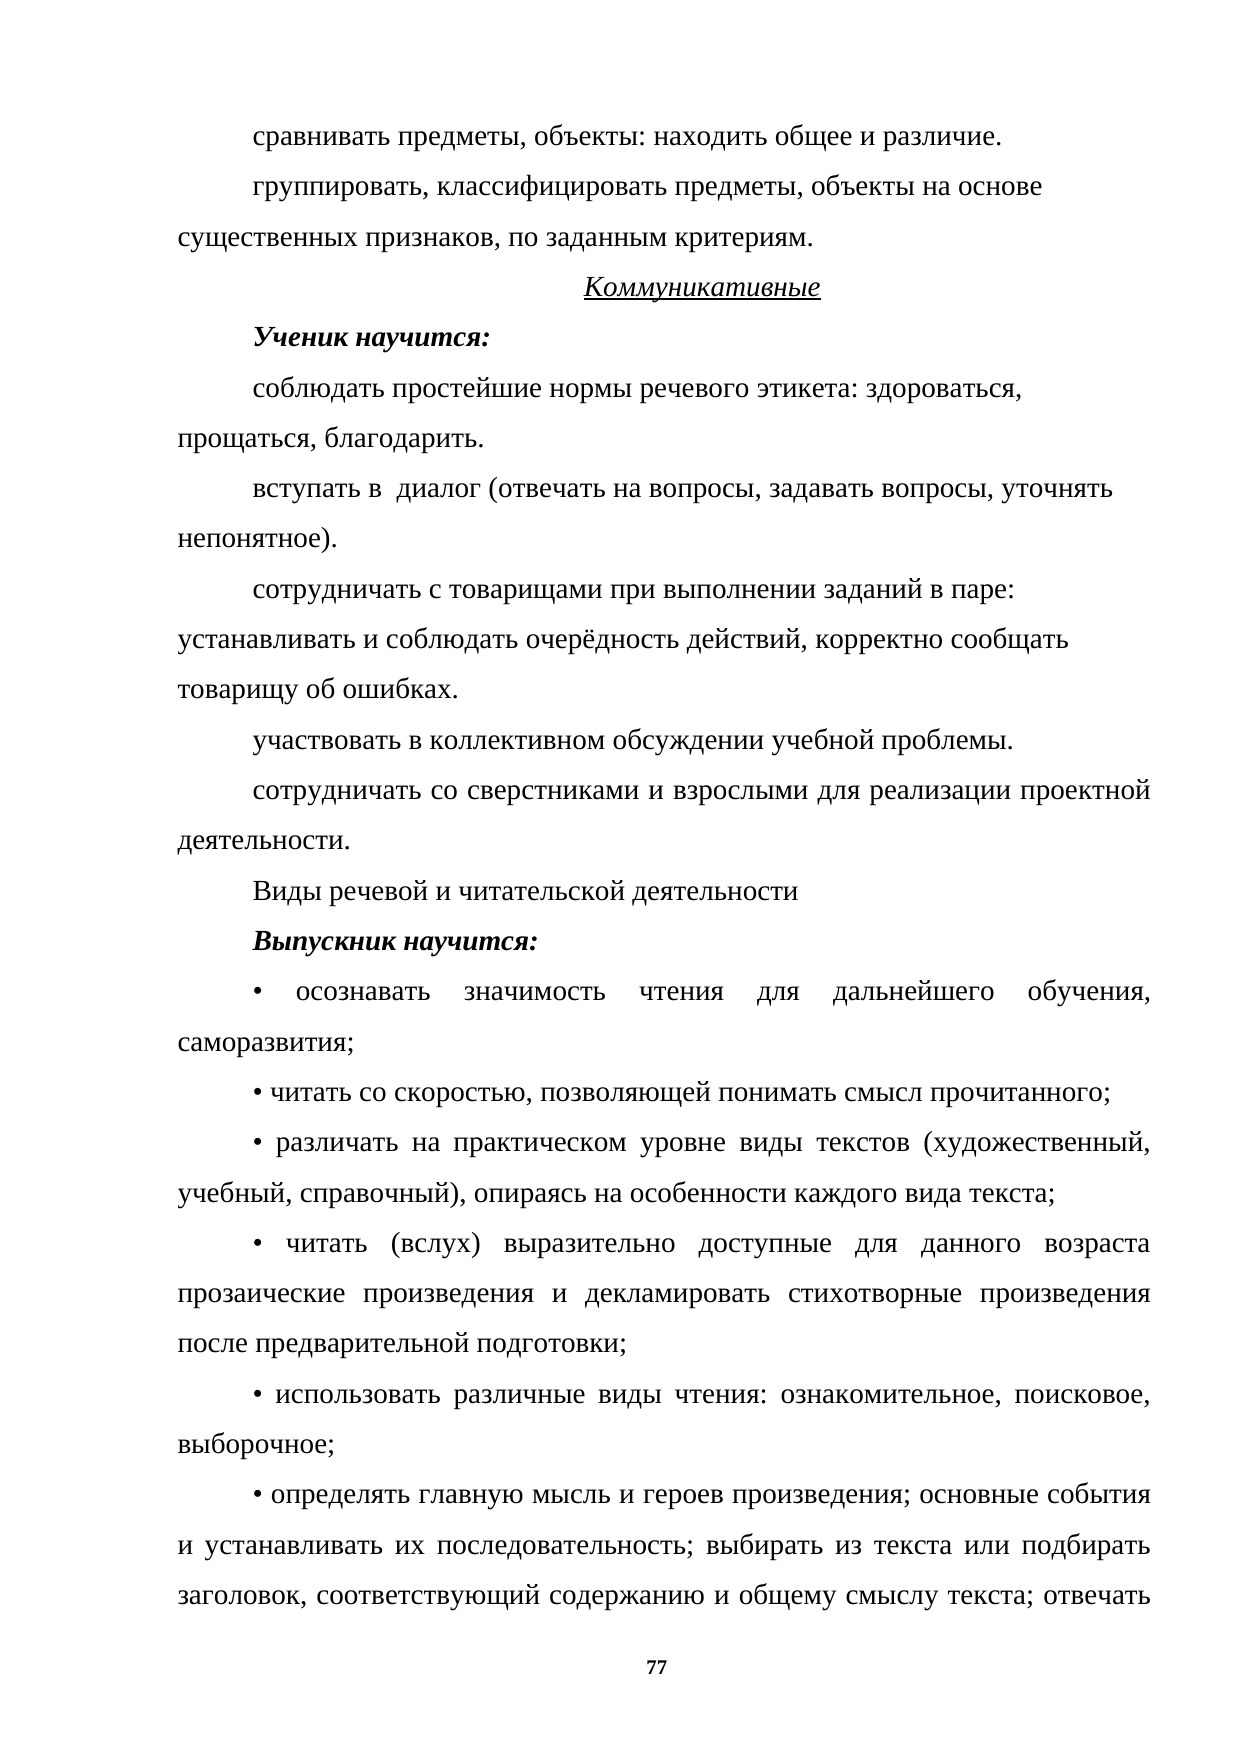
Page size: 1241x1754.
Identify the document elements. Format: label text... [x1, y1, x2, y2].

text Выпускник научится: [177, 923, 1152, 957]
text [177, 1477, 1152, 1611]
text соблюдать простейшие нормы речевого этикета: здороваться, прощаться, благодарить. [177, 370, 1152, 453]
text участвовать в коллективном обсуждении учебной проблемы. [177, 722, 1152, 755]
text вступать в диалог (отвечать на вопросы, задавать вопросы, уточнять непонятное). [177, 470, 1152, 554]
text • читать со скоростью, позволяющей понимать смысл прочитанного; [177, 1074, 1152, 1108]
text Ученик научится: [177, 319, 1152, 353]
text • осознавать значимость чтения для дальнейшего обучения, саморазвития; [177, 973, 1152, 1057]
text группировать, классифицировать предметы, объекты на основе существенных признаков, по заданным критериям. [177, 168, 1152, 252]
text сравнивать предметы, объекты: находить общее и различие. [177, 118, 1152, 152]
text сотрудничать со сверстниками и взрослыми для реализации проектной деятельности. [177, 772, 1152, 856]
text • читать (вслух) выразительно доступные для данного возраста прозаические произведения и декламировать стихотворные произведения после предварительной подготовки; [177, 1225, 1152, 1359]
text • использовать различные виды чтения: ознакомительное, поисковое, выборочное; [177, 1376, 1152, 1460]
text сотрудничать с товарищами при выполнении заданий в паре: устанавливать и соблюдать очерёдность действий, корректно сообщать товарищу об ошибках. [177, 571, 1152, 705]
text Коммуникативные [177, 269, 1152, 303]
text Виды речевой и читательской деятельности [177, 873, 1152, 906]
text • различать на практическом уровне виды текстов (художественный, учебный, справочный), опираясь на особенности каждого вида текста; [177, 1124, 1152, 1208]
